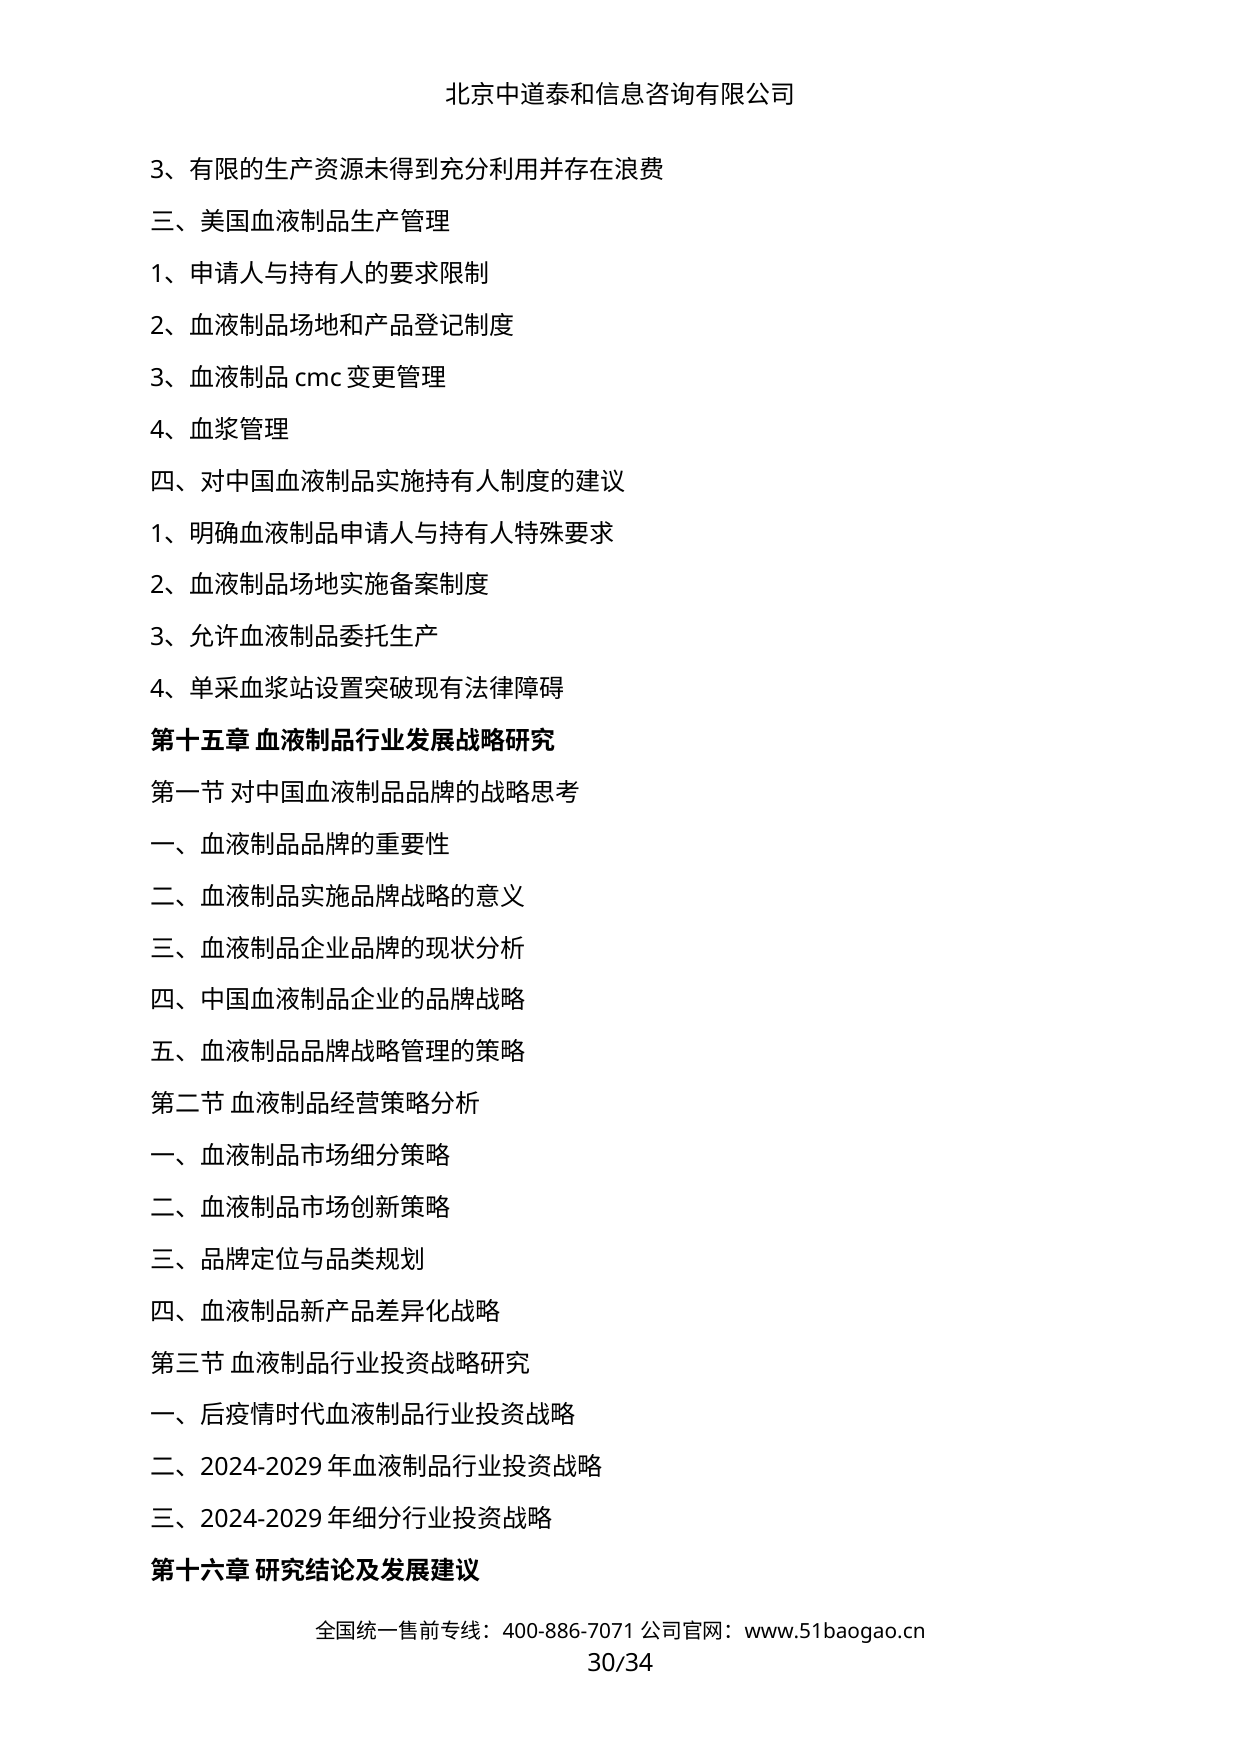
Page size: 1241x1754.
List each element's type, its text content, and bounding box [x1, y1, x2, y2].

text 二、血液制品实施品牌战略的意义 [150, 876, 1090, 912]
text 2、血液制品场地实施备案制度 [150, 565, 1090, 601]
text 四、对中国血液制品实施持有人制度的建议 [150, 461, 1090, 497]
text 3、允许血液制品委托生产 [150, 617, 1090, 653]
text 4、血浆管理 [150, 409, 1090, 446]
text 一、后疫情时代血液制品行业投资战略 [150, 1395, 1090, 1431]
text 三、血液制品企业品牌的现状分析 [150, 928, 1090, 964]
text 1、明确血液制品申请人与持有人特殊要求 [150, 513, 1090, 549]
text 3、血液制品cmc变更管理 [150, 357, 1090, 394]
text 一、血液制品品牌的重要性 [150, 824, 1090, 861]
text 二、血液制品市场创新策略 [150, 1187, 1090, 1224]
text 4、单采血浆站设置突破现有法律障碍 [150, 669, 1090, 705]
text 3、有限的生产资源未得到充分利用并存在浪费 [150, 150, 1090, 186]
text 第二节 血液制品经营策略分析 [150, 1084, 1090, 1120]
text 一、血液制品市场细分策略 [150, 1136, 1090, 1172]
text 第十六章 研究结论及发展建议 [150, 1551, 1090, 1587]
text 三、品牌定位与品类规划 [150, 1239, 1090, 1276]
text 三、2024-2029年细分行业投资战略 [150, 1499, 1090, 1535]
text 第三节 血液制品行业投资战略研究 [150, 1343, 1090, 1379]
text 第十五章 血液制品行业发展战略研究 [150, 721, 1090, 757]
text 1、申请人与持有人的要求限制 [150, 254, 1090, 290]
text 第一节 对中国血液制品品牌的战略思考 [150, 772, 1090, 809]
text 四、血液制品新产品差异化战略 [150, 1291, 1090, 1327]
text 二、2024-2029年血液制品行业投资战略 [150, 1447, 1090, 1483]
text 2、血液制品场地和产品登记制度 [150, 306, 1090, 342]
text 五、血液制品品牌战略管理的策略 [150, 1032, 1090, 1068]
text 四、中国血液制品企业的品牌战略 [150, 980, 1090, 1016]
text 三、美国血液制品生产管理 [150, 202, 1090, 238]
